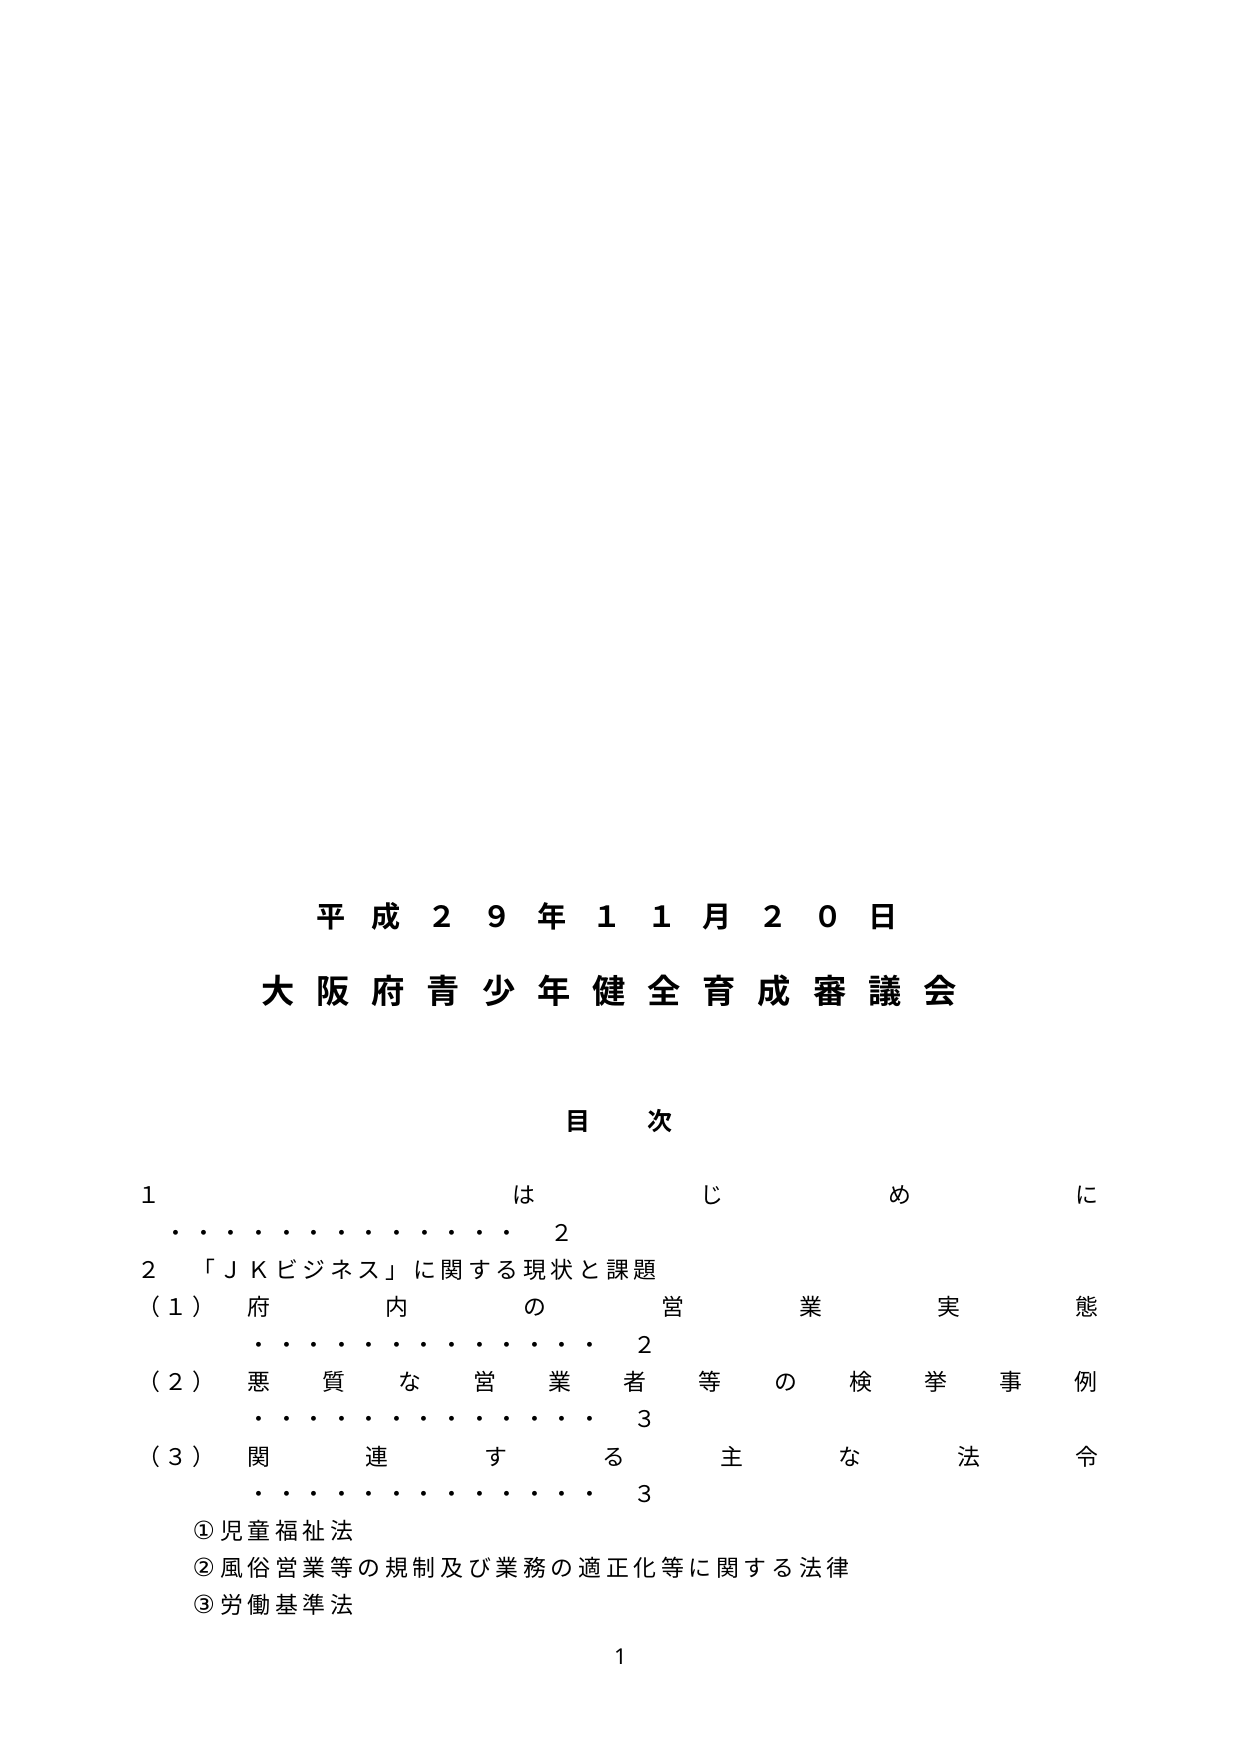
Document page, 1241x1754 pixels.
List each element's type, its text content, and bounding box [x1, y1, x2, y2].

text 平成２９年１１月２０日 [137, 877, 1103, 952]
text ２ 「ＪＫビジネス」に関する現状と課題 [137, 1250, 1103, 1287]
list 府内の営業実態 ・・・・・・・・・・・・・ ２ [137, 1287, 1103, 1362]
list 児童福祉法 [181, 1511, 1103, 1548]
list 風俗営業等の規制及び業務の適正化等に関する法律 [181, 1548, 1103, 1586]
list 労働基準法 [181, 1586, 1103, 1623]
text 目 次 [137, 1101, 1103, 1138]
list 関連する主な法令 ・・・・・・・・・・・・・ ３ [137, 1436, 1103, 1511]
text １ はじめに ・・・・・・・・・・・・・ ２ [137, 1175, 1103, 1250]
text 大阪府青少年健全育成審議会 [137, 952, 1103, 1026]
list 悪質な営業者等の検挙事例 ・・・・・・・・・・・・・ ３ [137, 1362, 1103, 1436]
